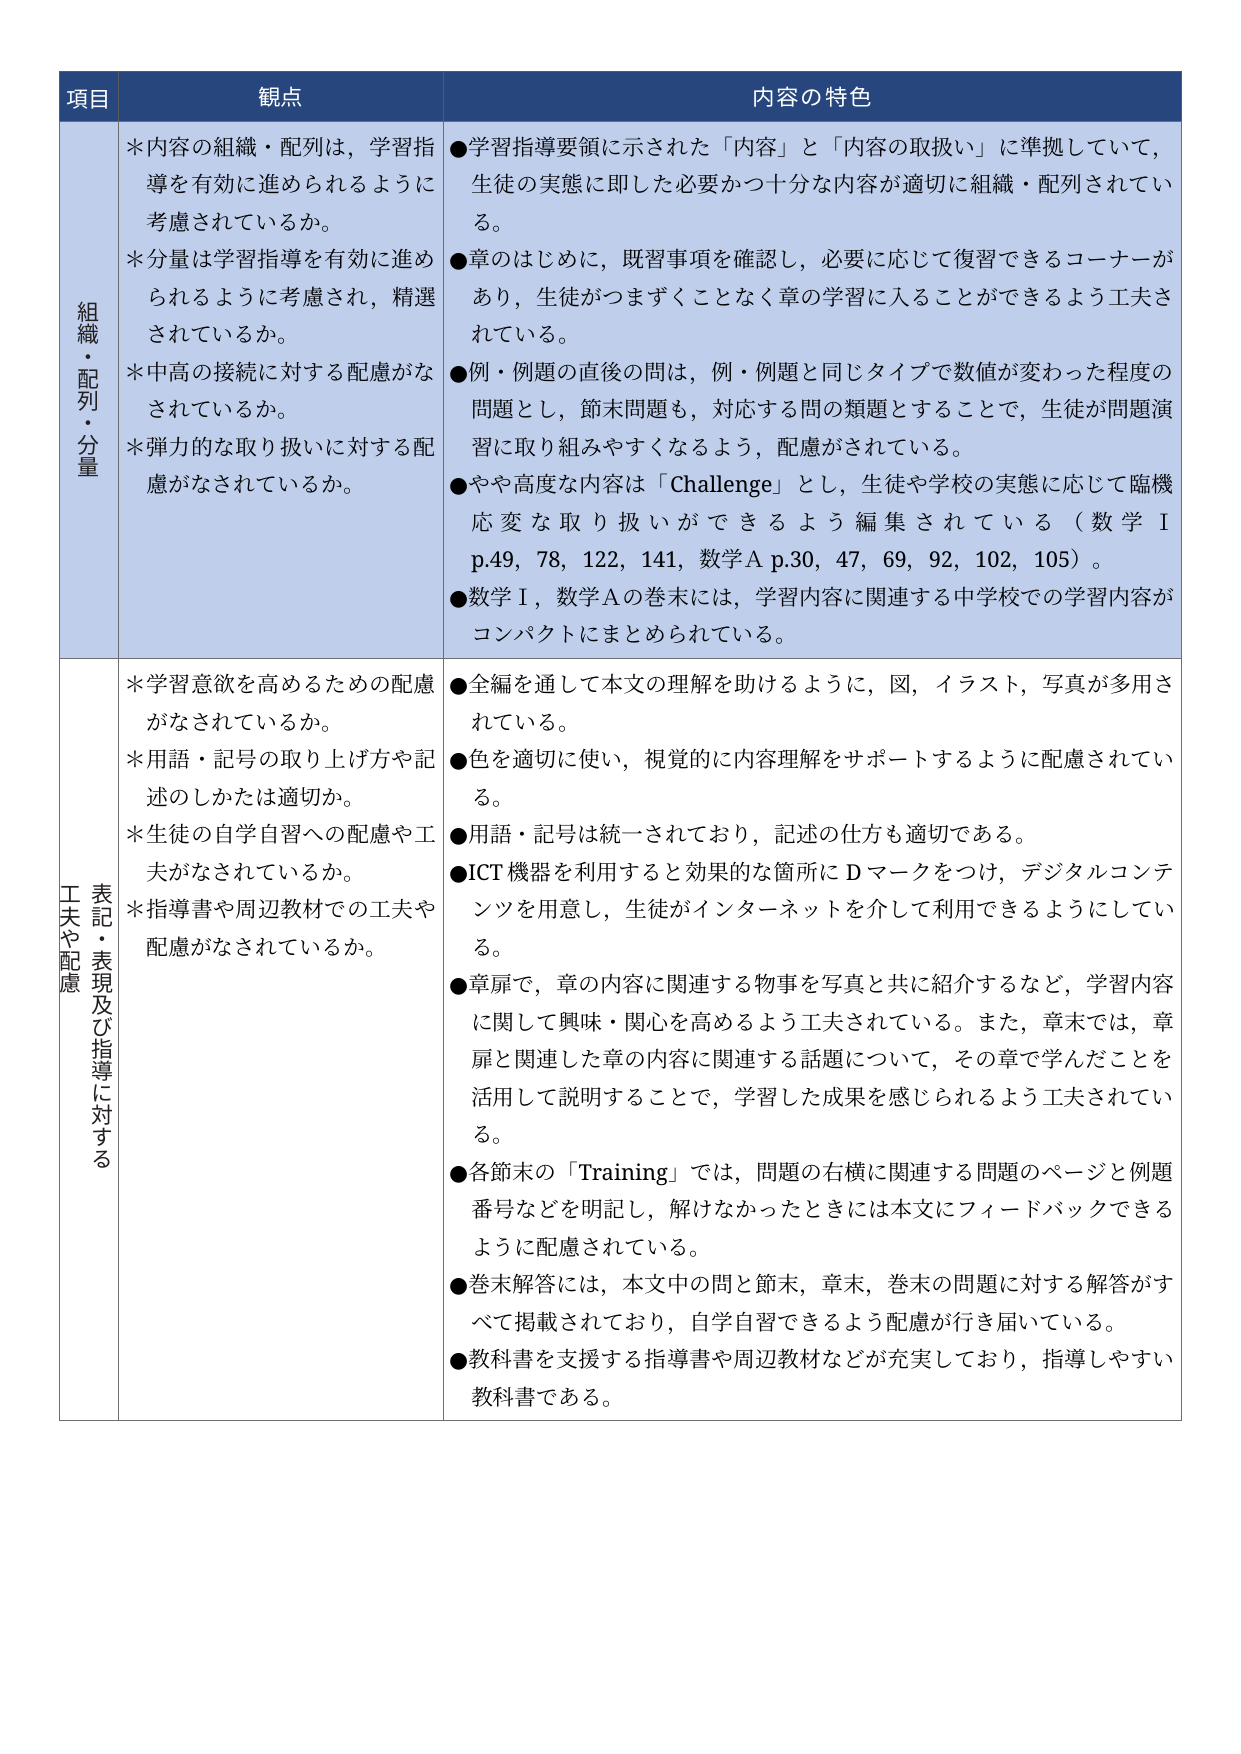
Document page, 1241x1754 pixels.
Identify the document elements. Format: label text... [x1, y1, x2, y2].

table_cell ●学習指導要領に示された「内容」と「内容の取扱い」に準拠していて，生徒の実態に即した必要かつ十分な内容が適切に組織・配列されている。 ●章のはじめに，既習事項を確認し，必要に応じて復習できるコーナーがあり，生徒がつまずくことなく章の学習に入ることができるよう工夫されている。 ●例・例題の直後の問は，例・例題と同じタイプで数値が変わった程度の問題とし，節末問題も，対応する問の類題とすることで，生徒が問題演習に取り組みやすくなるよう，配慮がされている。 ●やや高度な内容は「Challenge」とし，生徒や学校の実態に応じて臨機応変な取り扱いができるよう編集されている（数学Ⅰ p.49，78，122，141，数学Ａ p.30，47，69，92，102，105）。 ●数学Ⅰ，数学Ａの巻末には，学習内容に関連する中学校での学習内容がコンパクトにまとめられている。 [444, 122, 1181, 658]
table_cell ＊学習意欲を高めるための配慮がなされているか。 ＊用語・記号の取り上げ方や記述のしかたは適切か。 ＊生徒の自学自習への配慮や工夫がなされているか。 ＊指導書や周辺教材での工夫や配慮がなされているか。 [119, 659, 443, 1420]
table_header 観点 [119, 72, 443, 121]
table_cell 組織・配列・分量 [60, 122, 118, 658]
table_header 項目 [60, 72, 118, 121]
table_cell 表記・表現及び指導に対する 工夫や配慮 [60, 659, 118, 1420]
table_cell ＊内容の組織・配列は，学習指導を有効に進められるように考慮されているか。 ＊分量は学習指導を有効に進められるように考慮され，精選されているか。 ＊中高の接続に対する配慮がなされているか。 ＊弾力的な取り扱いに対する配慮がなされているか。 [119, 122, 443, 658]
table_header 内容の特色 [444, 72, 1181, 121]
table_cell ●全編を通して本文の理解を助けるように，図，イラスト，写真が多用されている。 ●色を適切に使い，視覚的に内容理解をサポートするように配慮されている。 ●用語・記号は統一されており，記述の仕方も適切である。 ●ICT機器を利用すると効果的な箇所にDマークをつけ，デジタルコンテンツを用意し，生徒がインターネットを介して利用できるようにしている。 ●章扉で，章の内容に関連する物事を写真と共に紹介するなど，学習内容に関して興味・関心を高めるよう工夫されている。また，章末では，章扉と関連した章の内容に関連する話題について，その章で学んだことを活用して説明することで，学習した成果を感じられるよう工夫されている。 ●各節末の「Training」では，問題の右横に関連する問題のページと例題番号などを明記し，解けなかったときには本文にフィードバックできるように配慮されている。 ●巻末解答には，本文中の問と節末，章末，巻末の問題に対する解答がすべて掲載されており，自学自習できるよう配慮が行き届いている。 ●教科書を支援する指導書や周辺教材などが充実しており，指導しやすい教科書である。 [444, 659, 1181, 1420]
